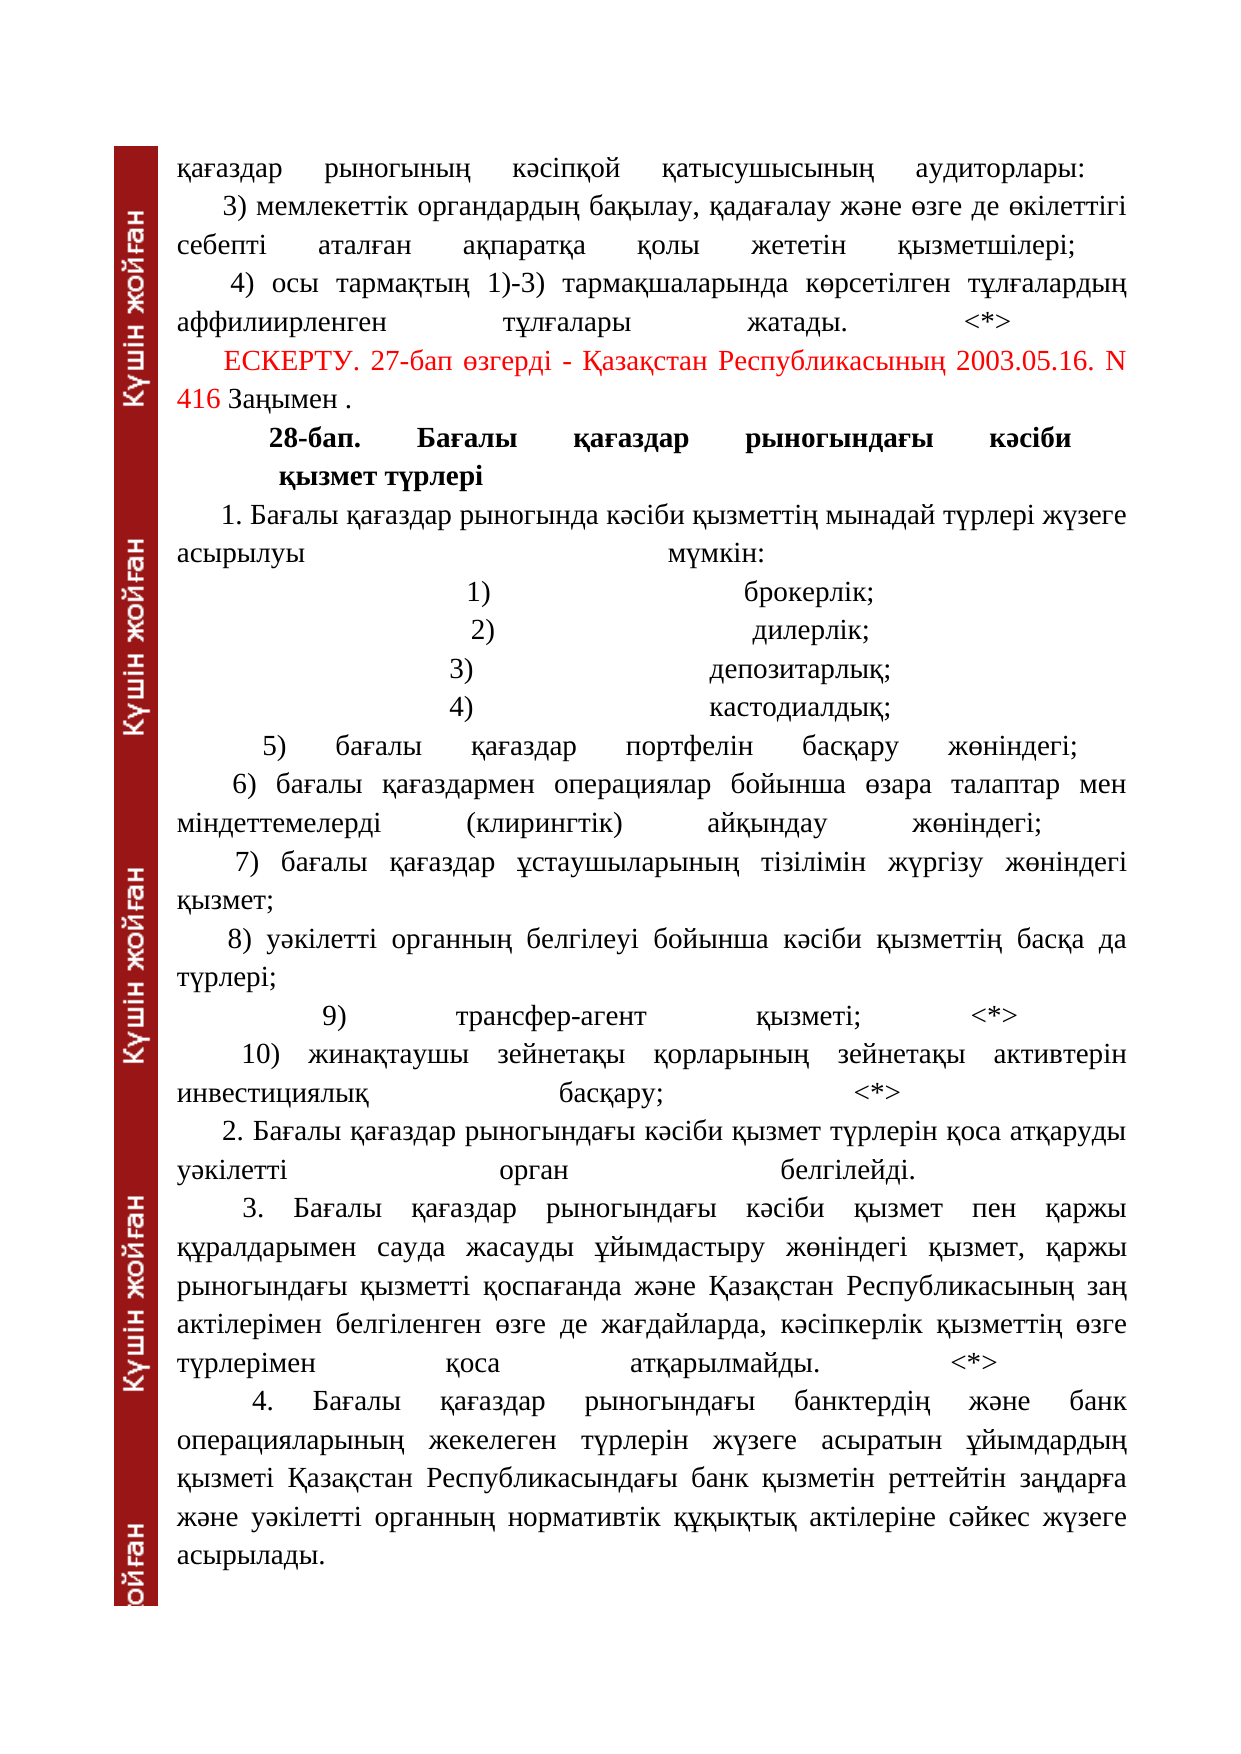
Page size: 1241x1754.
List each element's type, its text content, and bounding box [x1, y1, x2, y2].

picture [114, 146, 158, 150]
text 28-бап. Бағалы қағаздар рыногындағы кәсiби қызмет түрлерi [112, 420, 1128, 492]
picture [114, 1571, 158, 1606]
picture [114, 492, 158, 497]
picture [114, 415, 158, 420]
